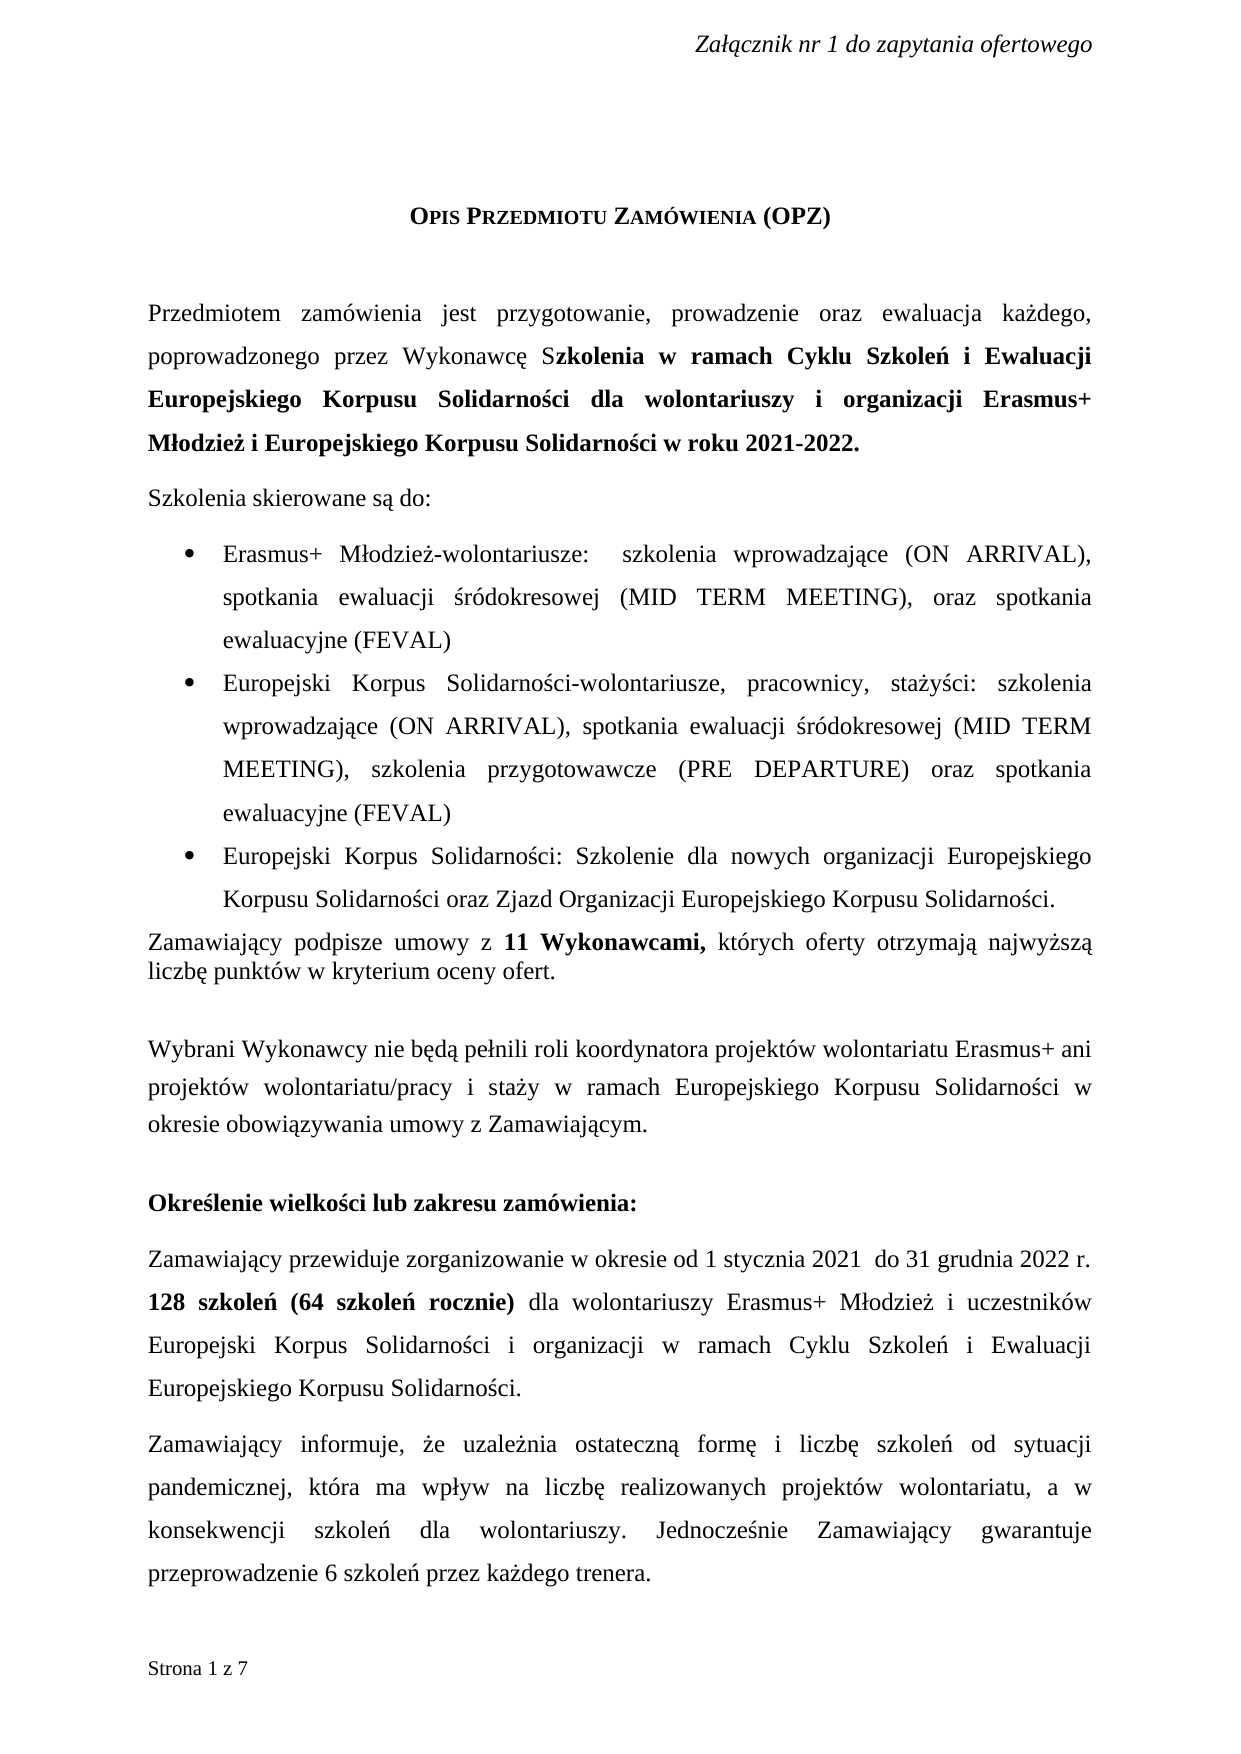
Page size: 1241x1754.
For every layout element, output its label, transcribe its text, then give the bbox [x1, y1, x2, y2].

text Opis Przedmiotu Zamówienia (OPZ) [148, 201, 1092, 230]
text Przedmiotem zamówienia jest przygotowanie, prowadzenie oraz ewaluacja każdego, poprowadzonego przez Wykonawcę Szkolenia w ramach Cyklu Szkoleń i Ewaluacji Europejskiego Korpusu Solidarności dla wolontariuszy i organizacji Erasmus+ Młodzież i Europejskiego Korpusu Solidarności w roku 2021-2022. [148, 298, 1092, 456]
text Określenie wielkości lub zakresu zamówienia: [148, 1188, 1092, 1217]
list Europejski Korpus Solidarności-wolontariusze, pracownicy, stażyści: szkolenia wprowadzające (ON ARRIVAL), spotkania ewaluacji śródokresowej (MID TERM MEETING), szkolenia przygotowawcze (PRE DEPARTURE) oraz spotkania ewaluacyjne (FEVAL) [185, 668, 1092, 826]
text Zamawiający podpisze umowy z 11 Wykonawcami, których oferty otrzymają najwyższą liczbę punktów w kryterium oceny ofert. [148, 927, 1092, 984]
list Europejski Korpus Solidarności: Szkolenie dla nowych organizacji Europejskiego Korpusu Solidarności oraz Zjazd Organizacji Europejskiego Korpusu Solidarności. [185, 841, 1092, 913]
text Szkolenia skierowane są do: [148, 483, 1092, 512]
text Wybrani Wykonawcy nie będą pełnili roli koordynatora projektów wolontariatu Erasmus+ ani projektów wolontariatu/pracy i staży w ramach Europejskiego Korpusu Solidarności w okresie obowiązywania umowy z Zamawiającym. [148, 1026, 1092, 1138]
list Erasmus+ Młodzież-wolontariusze: szkolenia wprowadzające (ON ARRIVAL), spotkania ewaluacji śródokresowej (MID TERM MEETING), oraz spotkania ewaluacyjne (FEVAL) [185, 539, 1092, 654]
text Zamawiający informuje, że uzależnia ostateczną formę i liczbę szkoleń od sytuacji pandemicznej, która ma wpływ na liczbę realizowanych projektów wolontariatu, a w konsekwencji szkoleń dla wolontariuszy. Jednocześnie Zamawiający gwarantuje przeprowadzenie 6 szkoleń przez każdego trenera. [148, 1429, 1092, 1587]
text Zamawiający przewiduje zorganizowanie w okresie od 1 stycznia 2021 do 31 grudnia 2022 r. 128 szkoleń (64 szkoleń rocznie) dla wolontariuszy Erasmus+ Młodzież i uczestników Europejski Korpus Solidarności i organizacji w ramach Cyklu Szkoleń i Ewaluacji Europejskiego Korpusu Solidarności. [148, 1244, 1092, 1402]
